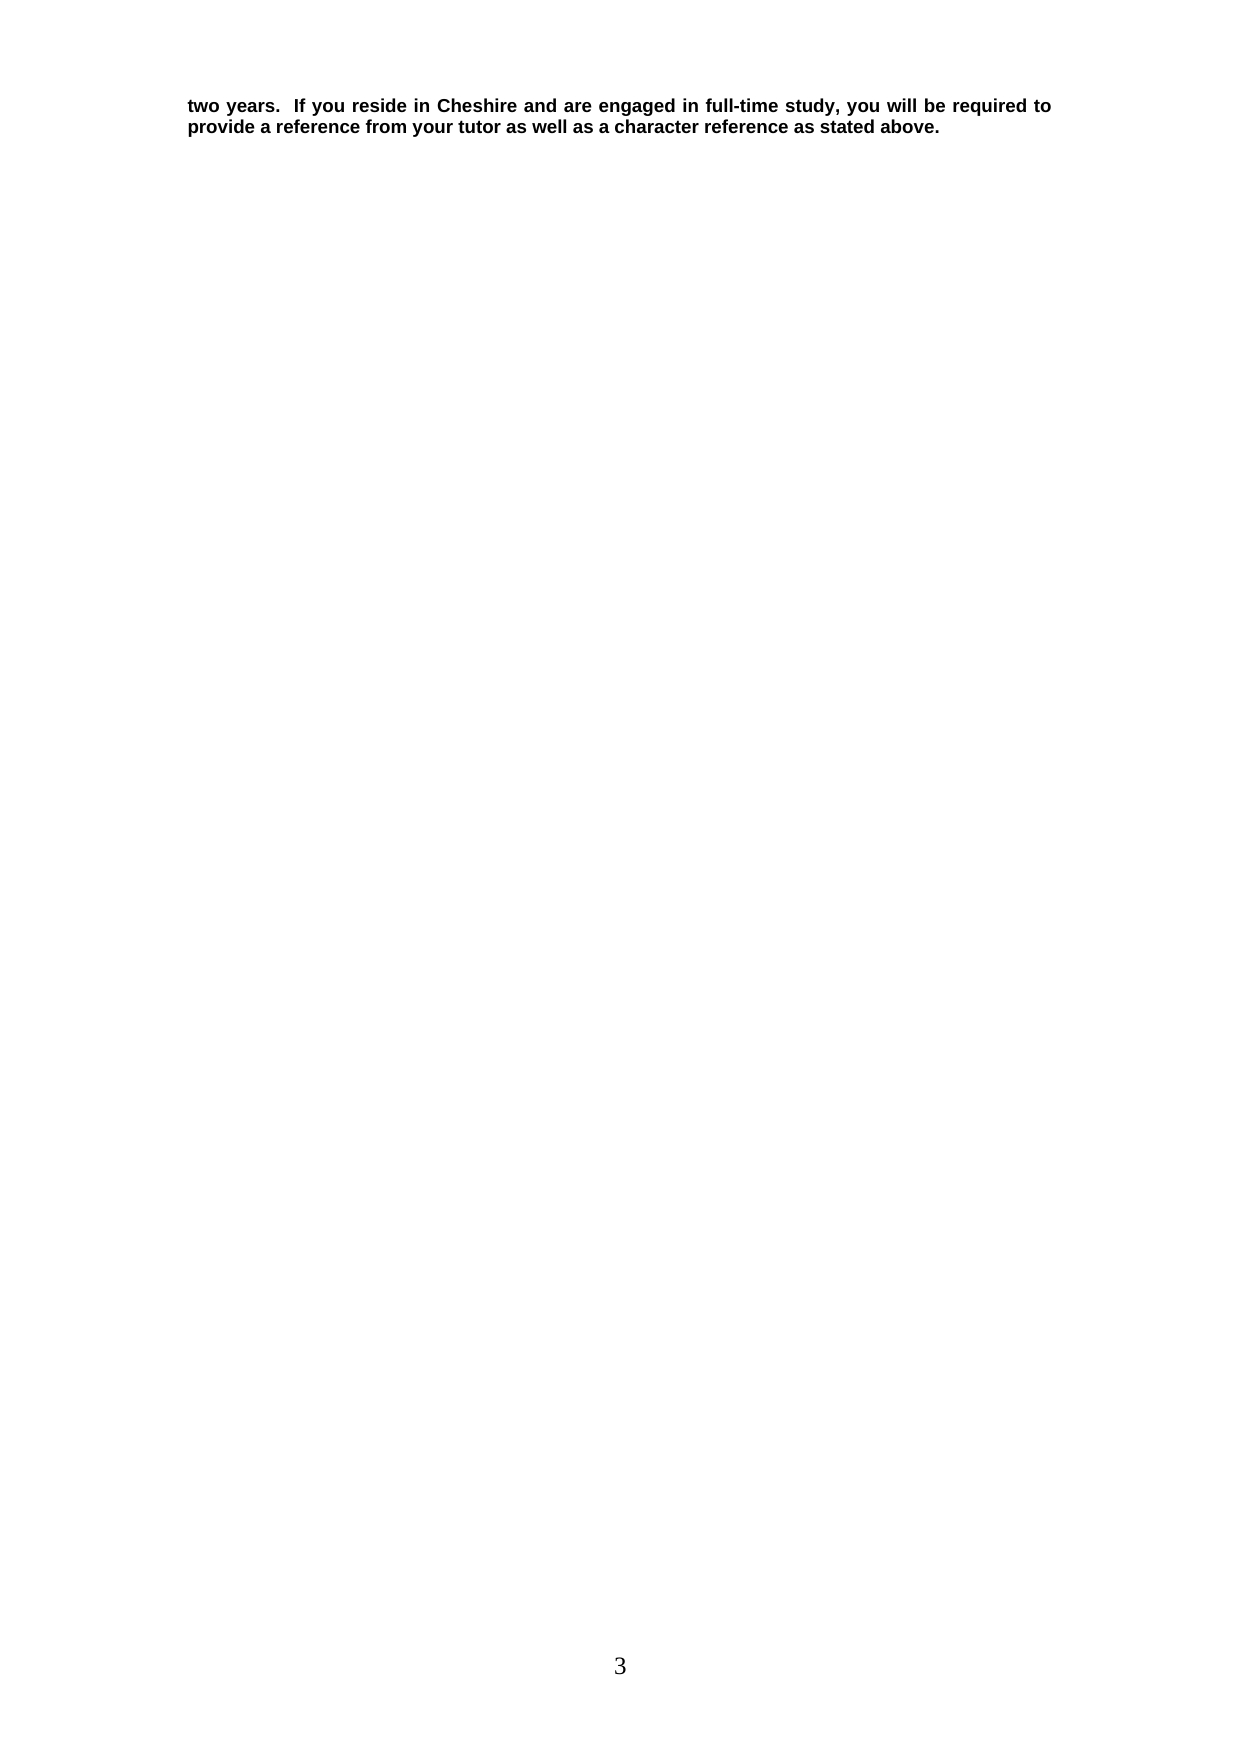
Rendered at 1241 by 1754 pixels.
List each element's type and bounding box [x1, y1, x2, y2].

text [187, 94, 1053, 138]
